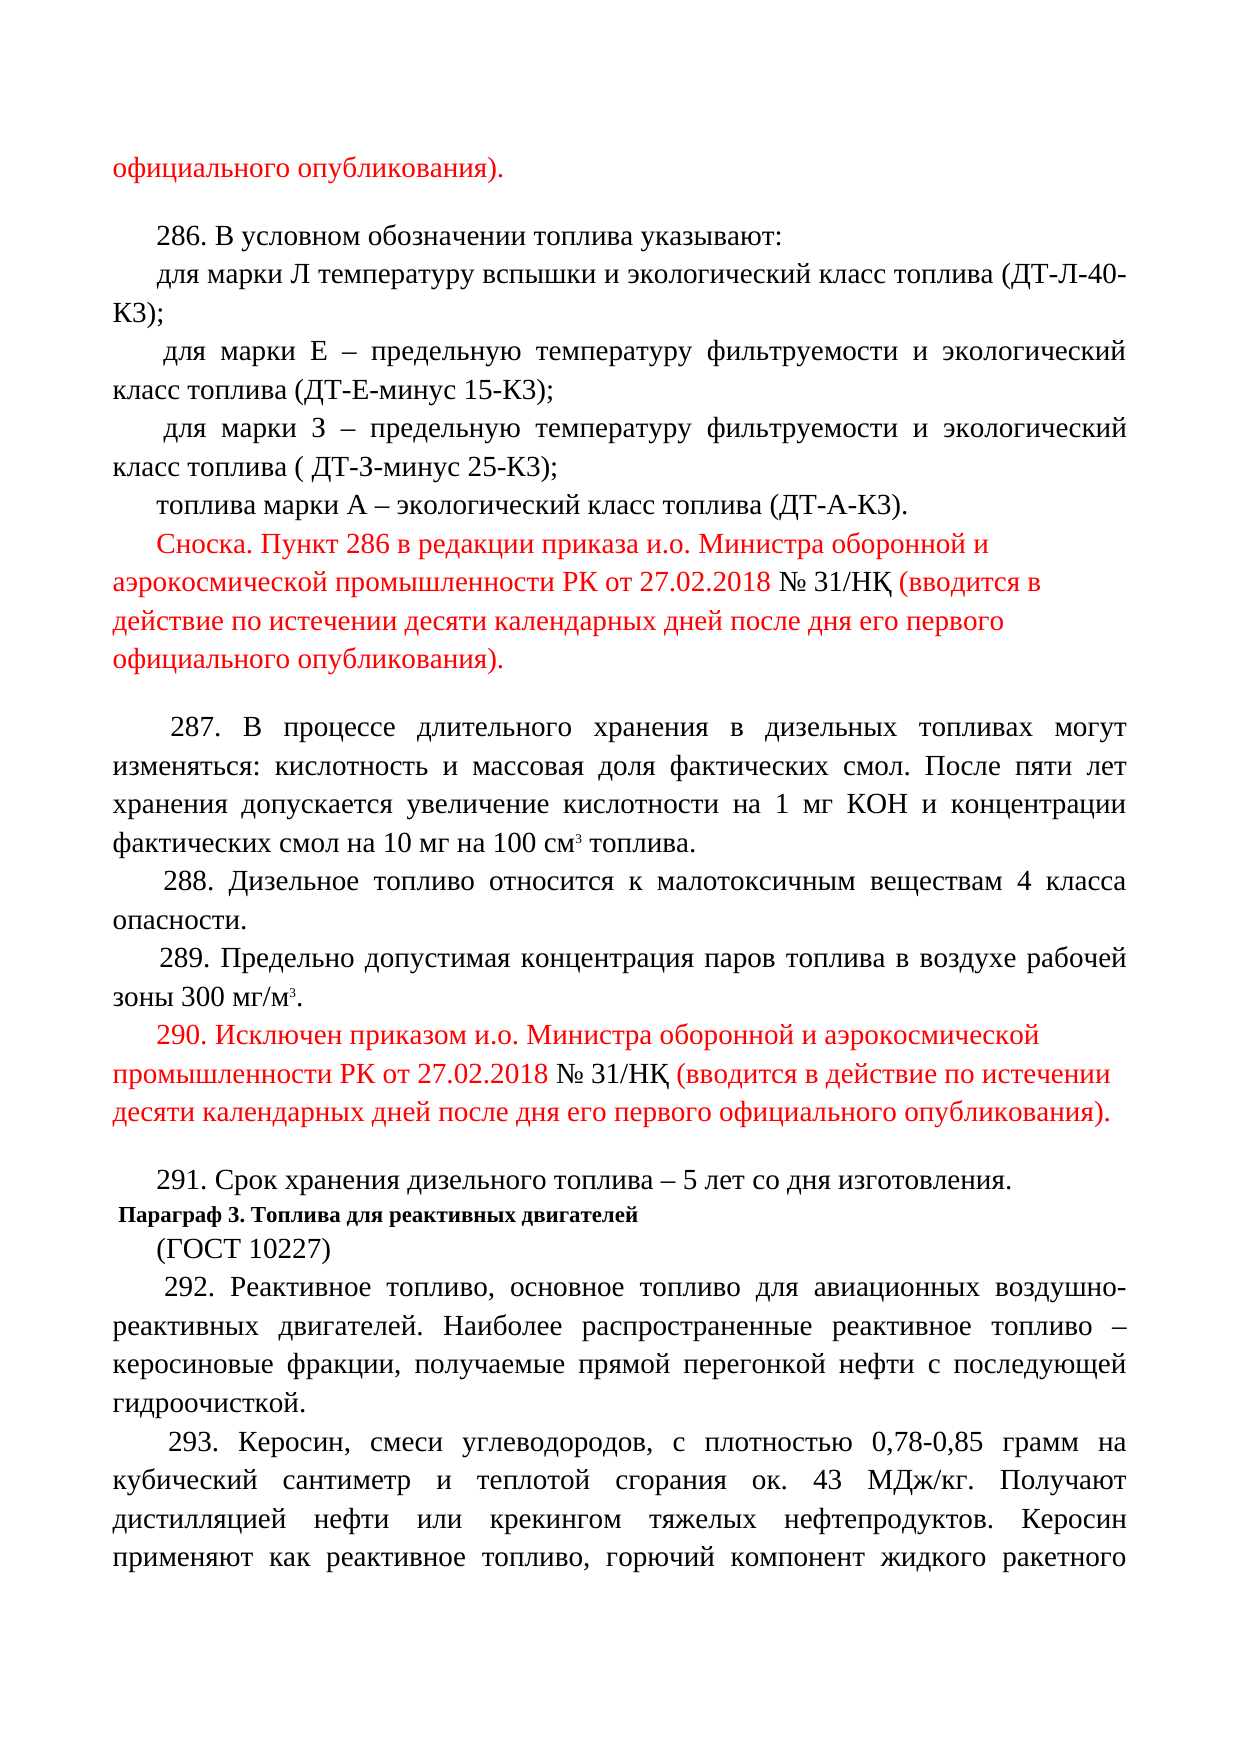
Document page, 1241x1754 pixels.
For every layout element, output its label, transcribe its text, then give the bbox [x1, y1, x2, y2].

text 287. В процессе длительного хранения в дизельных топливах могут изменяться: кислотность и массовая доля фактических смол. После пяти лет хранения допускается увеличение кислотности на 1 мг КОН и концентрации фактических смол на 10 мг на 100 см3 топлива. [112, 709, 1128, 858]
text 290. Исключен приказом и.о. Министра оборонной и аэрокосмической промышленности РК от 27.02.2018 № 31/НҚ (вводится в действие по истечении десяти календарных дней после дня его первого официального опубликования). [112, 1017, 1128, 1158]
text Сноска. Пункт 286 в редакции приказа и.о. Министра оборонной и аэрокосмической промышленности РК от 27.02.2018 № 31/НҚ (вводится в действие по истечении десяти календарных дней после дня его первого официального опубликования). [112, 526, 1128, 705]
text 289. Предельно допустимая концентрация паров топлива в воздухе рабочей зоны 300 мг/м3. [112, 940, 1128, 1012]
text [112, 1424, 1128, 1573]
text 288. Дизельное топливо относится к малотоксичным веществам 4 класса опасности. [112, 863, 1128, 935]
text для марки З – предельную температуру фильтруемости и экологический класс топлива ( ДТ-З-минус 25-К3); [112, 410, 1128, 482]
text для марки Л температуру вспышки и экологический класс топлива (ДТ-Л-40-К3); [112, 256, 1128, 328]
text 286. В условном обозначении топлива указывают: [112, 218, 1128, 251]
text для марки Е – предельную температуру фильтруемости и экологический класс топлива (ДТ-Е-минус 15-К3); [112, 333, 1128, 405]
text Параграф 3. Топлива для реактивных двигателей [112, 1201, 1128, 1227]
text 291. Срок хранения дизельного топлива – 5 лет со дня изготовления. [112, 1162, 1128, 1196]
text 292. Реактивное топливо, основное топливо для авиационных воздушно-реактивных двигателей. Наиболее распространенные реактивное топливо – керосиновые фракции, получаемые прямой перегонкой нефти с последующей гидроочисткой. [112, 1269, 1128, 1419]
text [112, 150, 1128, 214]
text (ГОСТ 10227) [112, 1231, 1128, 1264]
text топлива марки А – экологический класс топлива (ДТ-А-К3). [112, 487, 1128, 521]
